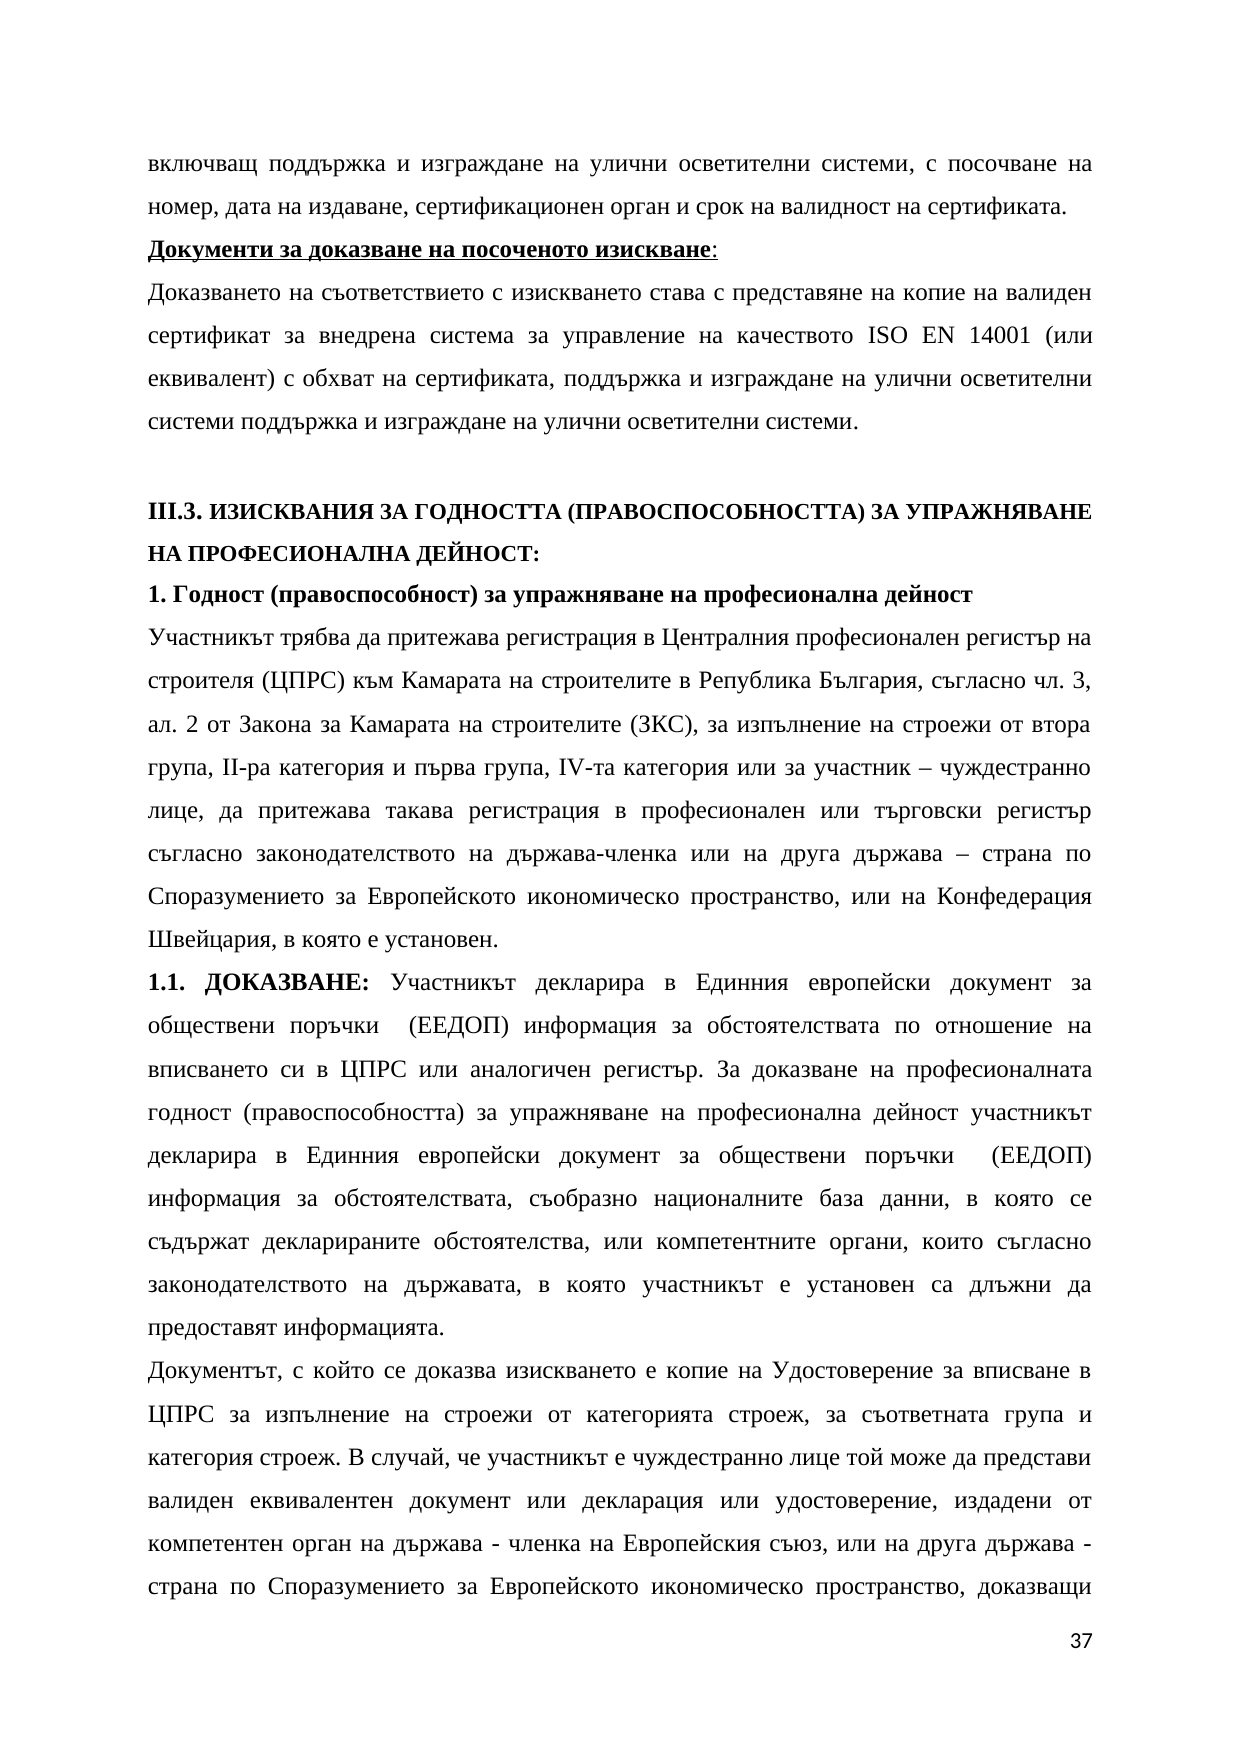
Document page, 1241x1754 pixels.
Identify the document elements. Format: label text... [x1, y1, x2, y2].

text Документи за доказване на посоченото изискване: [148, 234, 1093, 263]
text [148, 1356, 1093, 1600]
text III.3. изисквания за годността (правоспособността) за упражняване на професионална дейност: [148, 493, 1093, 566]
text Участникът трябва да притежава регистрация в Централния професионален регистър на строителя (ЦПРС) към Камарата на строителите в Република България, съгласно чл. 3, ал. 2 от Закона за Камарата на строителите (ЗКС), за изпълнение на строежи от втора група, II-ра категория и първа група, IV-та категория или за участник – чуждестранно лице, да притежава такава регистрация в професионален или търговски регистър съгласно законодателството на държава-членка или на друга държава – страна по Споразумението за Европейското икономическо пространство, или на Конфедерация Швейцария, в която е установен. [148, 622, 1093, 953]
text 1. Годност (правоспособност) за упражняване на професионална дейност [148, 579, 1093, 608]
text 1.1. ДОКАЗВАНЕ: Участникът декларира в Единния европейски документ за обществени поръчки (ЕЕДОП) информация за обстоятелствата по отношение на вписването си в ЦПРС или аналогичен регистър. За доказване на професионалната годност (правоспособността) за упражняване на професионална дейност участникът декларира в Единния европейски документ за обществени поръчки (ЕЕДОП) информация за обстоятелствата, съобразно националните база данни, в която се съдържат декларираните обстоятелства, или компетентните органи, които съгласно законодателството на държавата, в която участникът е установен са длъжни да предоставят информацията. [148, 967, 1093, 1341]
text Доказването на съответствието с изискването става с представяне на копие на валиден сертификат за внедрена система за управление на качеството ISO EN 14001 (или еквивалент) с обхват на сертификата, поддържка и изграждане на улични осветителни системи поддържка и изграждане на улични осветителни системи. [148, 277, 1093, 435]
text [148, 148, 1093, 219]
